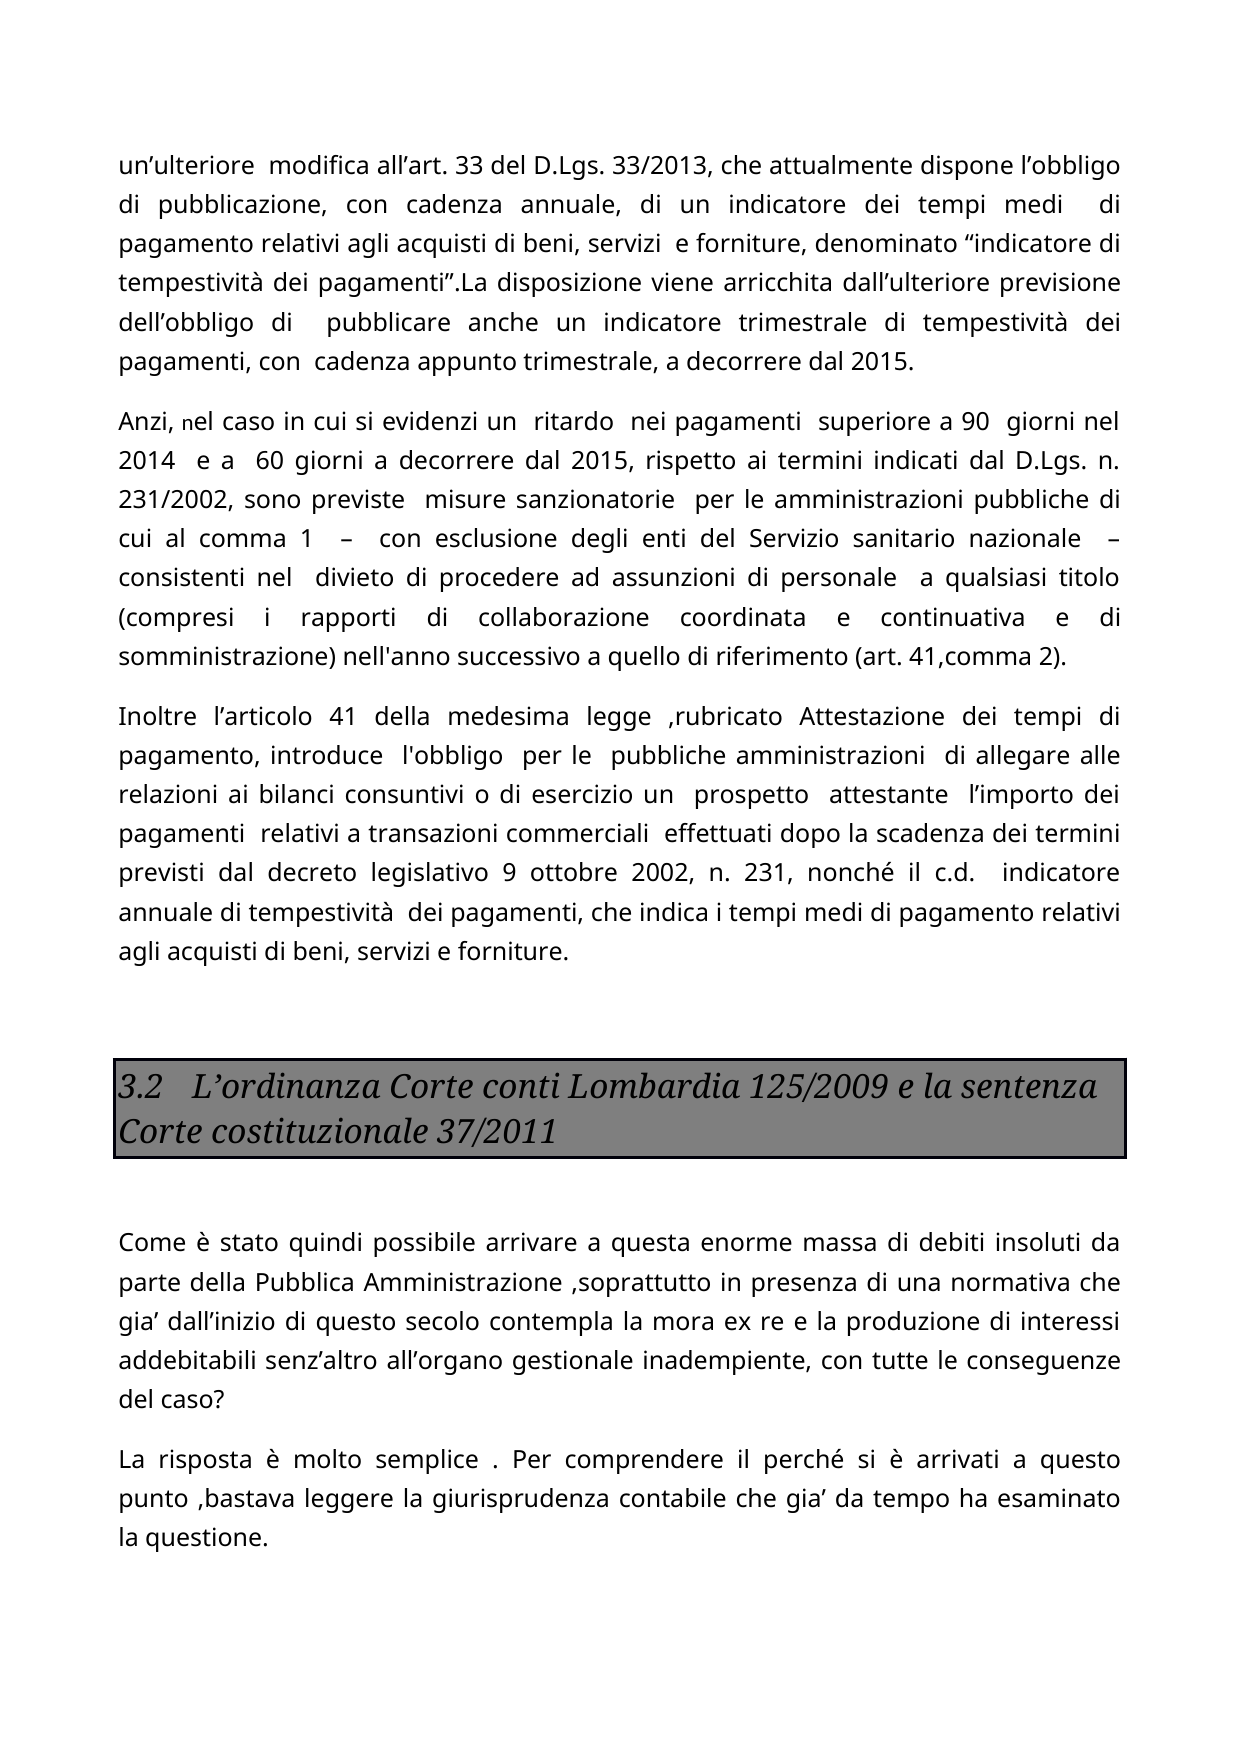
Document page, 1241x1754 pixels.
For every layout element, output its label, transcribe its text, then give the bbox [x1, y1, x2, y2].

text La risposta è molto semplice . Per comprendere il perché si è arrivati a questo punto ,bastava leggere la giurisprudenza contabile che gia’ da tempo ha esaminato la questione. [118, 1442, 1122, 1554]
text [118, 148, 1122, 377]
subtitle L’ordinanza Corte conti Lombardia 125/2009 e la sentenza Corte costituzionale 37/2011 [116, 1061, 1124, 1156]
text Anzi, nel caso in cui si evidenzi un ritardo nei pagamenti superiore a 90 giorni nel 2014 e a 60 giorni a decorrere dal 2015, rispetto ai termini indicati dal D.Lgs. n. 231/2002, sono previste misure sanzionatorie per le amministrazioni pubbliche di cui al comma 1 – con esclusione degli enti del Servizio sanitario nazionale – consistenti nel divieto di procedere ad assunzioni di personale a qualsiasi titolo (compresi i rapporti di collaborazione coordinata e continuativa e di somministrazione) nell'anno successivo a quello di riferimento (art. 41,comma 2). [118, 403, 1122, 672]
text Come è stato quindi possibile arrivare a questa enorme massa di debiti insoluti da parte della Pubblica Amministrazione ,soprattutto in presenza di una normativa che gia’ dall’inizio di questo secolo contempla la mora ex re e la produzione di interessi addebitabili senz’altro all’organo gestionale inadempiente, con tutte le conseguenze del caso? [118, 1225, 1122, 1416]
text Inoltre l’articolo 41 della medesima legge ,rubricato Attestazione dei tempi di pagamento, introduce l'obbligo per le pubbliche amministrazioni di allegare alle relazioni ai bilanci consuntivi o di esercizio un prospetto attestante l’importo dei pagamenti relativi a transazioni commerciali effettuati dopo la scadenza dei termini previsti dal decreto legislativo 9 ottobre 2002, n. 231, nonché il c.d. indicatore annuale di tempestività dei pagamenti, che indica i tempi medi di pagamento relativi agli acquisti di beni, servizi e forniture. [118, 698, 1122, 967]
